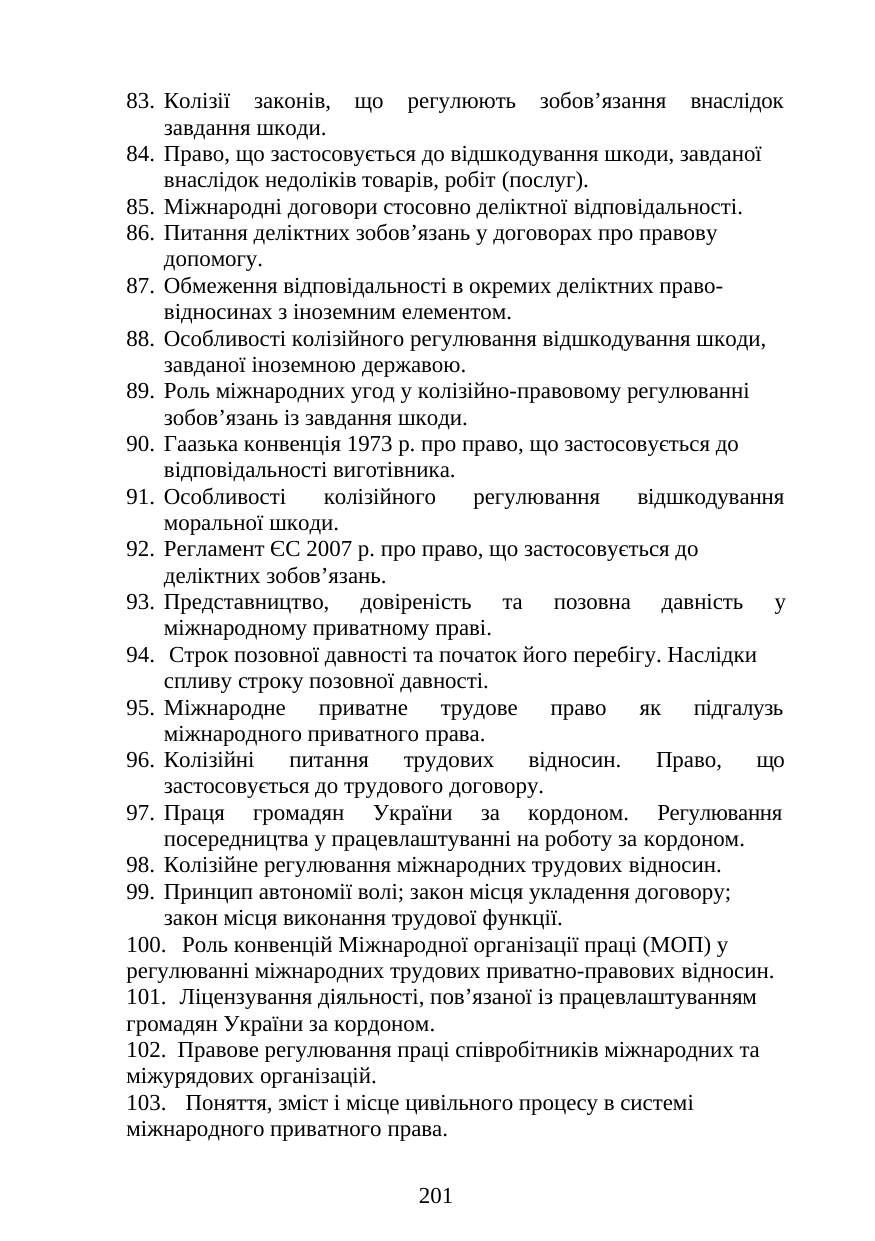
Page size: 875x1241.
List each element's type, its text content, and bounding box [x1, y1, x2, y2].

list Принцип автономії волі; закон місця укладення договору; закон місця виконання трудової функції. [126, 878, 786, 931]
list Роль конвенцій Міжнародної організації праці (МОП) у регулюванні міжнародних трудових приватно-правових відносин. [126, 931, 786, 983]
list Колізії законів, що регулюють зобов’язання внаслідок завдання шкоди. [126, 87, 786, 140]
list Обмеження відповідальності в окремих деліктних право- відносинах з іноземним елементом. [126, 272, 786, 324]
list Представництво, довіреність та позовна давність у міжнародному приватному праві. [126, 588, 786, 641]
list Колізійне регулювання міжнародних трудових відносин. [126, 852, 809, 878]
list Правове регулювання праці співробітників міжнародних та міжурядових організацій. [126, 1036, 786, 1089]
list Питання деліктних зобов’язань у договорах про правову допомогу. [126, 219, 786, 272]
list Регламент ЄС 2007 р. про право, що застосовується до деліктних зобов’язань. [126, 535, 785, 588]
list Колізійні питання трудових відносин. Право, що застосовується до трудового договору. [126, 746, 786, 799]
list Ліцензування діяльності, пов’язаної із працевлаштуванням громадян України за кордоном. [126, 983, 786, 1036]
list Праця громадян України за кордоном. Регулювання посередництва у працевлаштуванні на роботу за кордоном. [126, 799, 786, 852]
list Міжнародне приватне трудове право як підгалузь міжнародного приватного права. [126, 693, 786, 746]
list Особливості колізійного регулювання відшкодування моральної шкоди. [126, 483, 786, 535]
list Поняття, зміст і місце цивільного процесу в системі міжнародного приватного права. [126, 1089, 786, 1141]
list Гаазька конвенція 1973 р. про право, що застосовується до відповідальності виготівника. [126, 430, 785, 483]
list Міжнародні договори стосовно деліктної відповідальності. [126, 193, 809, 219]
list Строк позовної давності та початок його перебігу. Наслідки спливу строку позовної давності. [126, 641, 786, 693]
list Роль міжнародних угод у колізійно-правовому регулюванні зобов’язань із завдання шкоди. [126, 377, 786, 430]
list Право, що застосовується до відшкодування шкоди, завданої внаслідок недоліків товарів, робіт (послуг). [126, 140, 786, 193]
list Особливості колізійного регулювання відшкодування шкоди, завданої іноземною державою. [126, 324, 786, 377]
